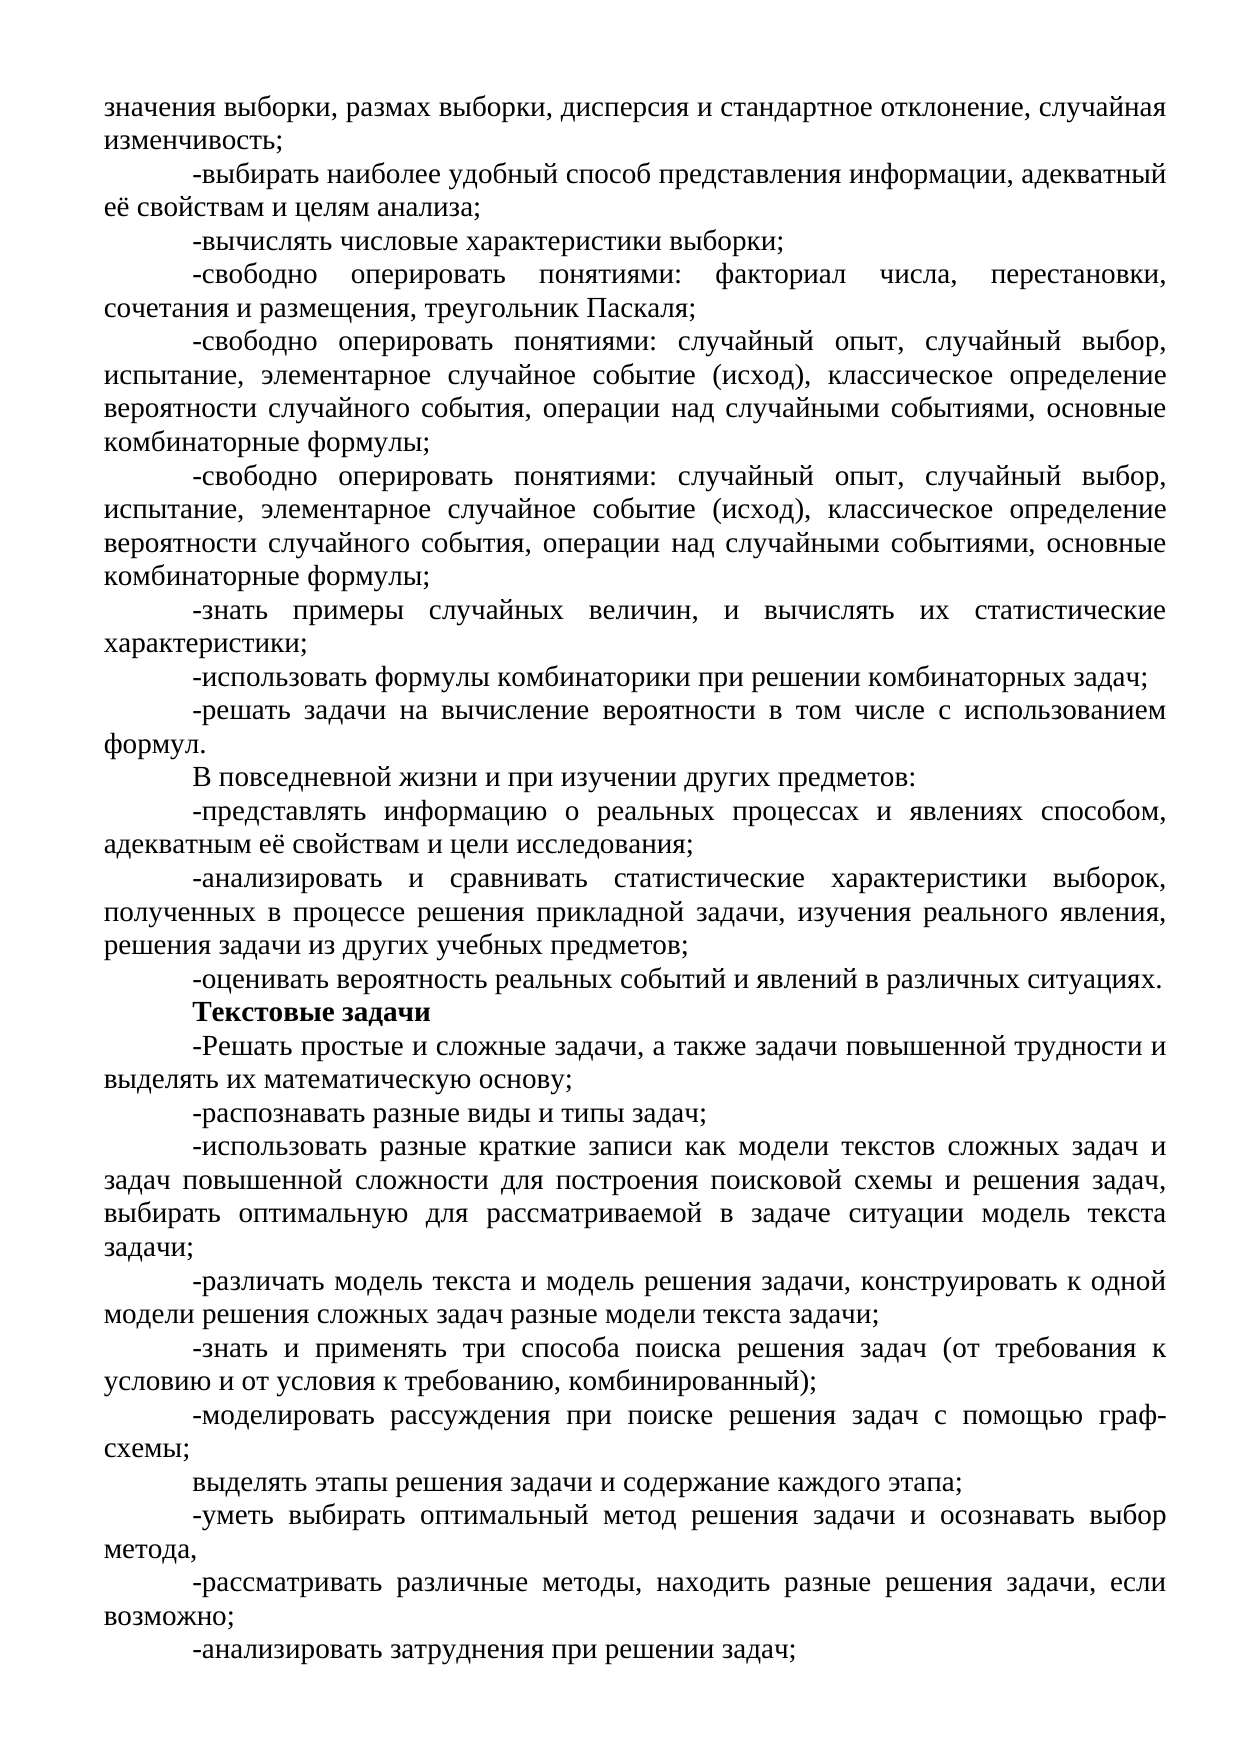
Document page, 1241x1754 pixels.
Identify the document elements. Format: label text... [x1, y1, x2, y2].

text -различать модель текста и модель решения задачи, конструировать к одной модели решения сложных задач разные модели текста задачи; [103, 1263, 1167, 1330]
text В повседневной жизни и при изучении других предметов: [103, 759, 1167, 793]
text -оценивать вероятность реальных событий и явлений в различных ситуациях. [103, 961, 1167, 994]
text -использовать формулы комбинаторики при решении комбинаторных задач; [103, 659, 1167, 692]
text -знать и применять три способа поиска решения задач (от требования к условию и от условия к требованию, комбинированный); [103, 1330, 1167, 1397]
text -свободно оперировать понятиями: факториал числа, перестановки, сочетания и размещения, треугольник Паскаля; [103, 256, 1167, 323]
text -выбирать наиболее удобный способ представления информации, адекватный её свойствам и целям анализа; [103, 156, 1167, 223]
text -анализировать затруднения при решении задач; [103, 1632, 1167, 1665]
text -распознавать разные виды и типы задач; [103, 1095, 1167, 1128]
text -представлять информацию о реальных процессах и явлениях способом, адекватным её свойствам и цели исследования; [103, 793, 1167, 860]
text -анализировать и сравнивать статистические характеристики выборок, полученных в процессе решения прикладной задачи, изучения реального явления, решения задачи из других учебных предметов; [103, 860, 1167, 961]
text -решать задачи на вычисление вероятности в том числе с использованием формул. [103, 692, 1167, 759]
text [103, 89, 1167, 156]
text -вычислять числовые характеристики выборки; [103, 223, 1167, 256]
text -рассматривать различные методы, находить разные решения задачи, если возможно; [103, 1564, 1167, 1632]
text -уметь выбирать оптимальный метод решения задачи и осознавать выбор метода, [103, 1497, 1167, 1564]
text -использовать разные краткие записи как модели текстов сложных задач и задач повышенной сложности для построения поисковой схемы и решения задач, выбирать оптимальную для рассматриваемой в задаче ситуации модель текста задачи; [103, 1128, 1167, 1263]
text -свободно оперировать понятиями: случайный опыт, случайный выбор, испытание, элементарное случайное событие (исход), классическое определение вероятности случайного события, операции над случайными событиями, основные комбинаторные формулы; [103, 323, 1167, 458]
text -моделировать рассуждения при поиске решения задач с помощью граф-схемы; [103, 1397, 1167, 1464]
text -знать примеры случайных величин, и вычислять их статистические характеристики; [103, 592, 1167, 659]
text -свободно оперировать понятиями: случайный опыт, случайный выбор, испытание, элементарное случайное событие (исход), классическое определение вероятности случайного события, операции над случайными событиями, основные комбинаторные формулы; [103, 458, 1167, 592]
text выделять этапы решения задачи и содержание каждого этапа; [103, 1464, 1167, 1497]
text -Решать простые и сложные задачи, а также задачи повышенной трудности и выделять их математическую основу; [103, 1028, 1167, 1095]
text Текстовые задачи [103, 994, 1167, 1028]
